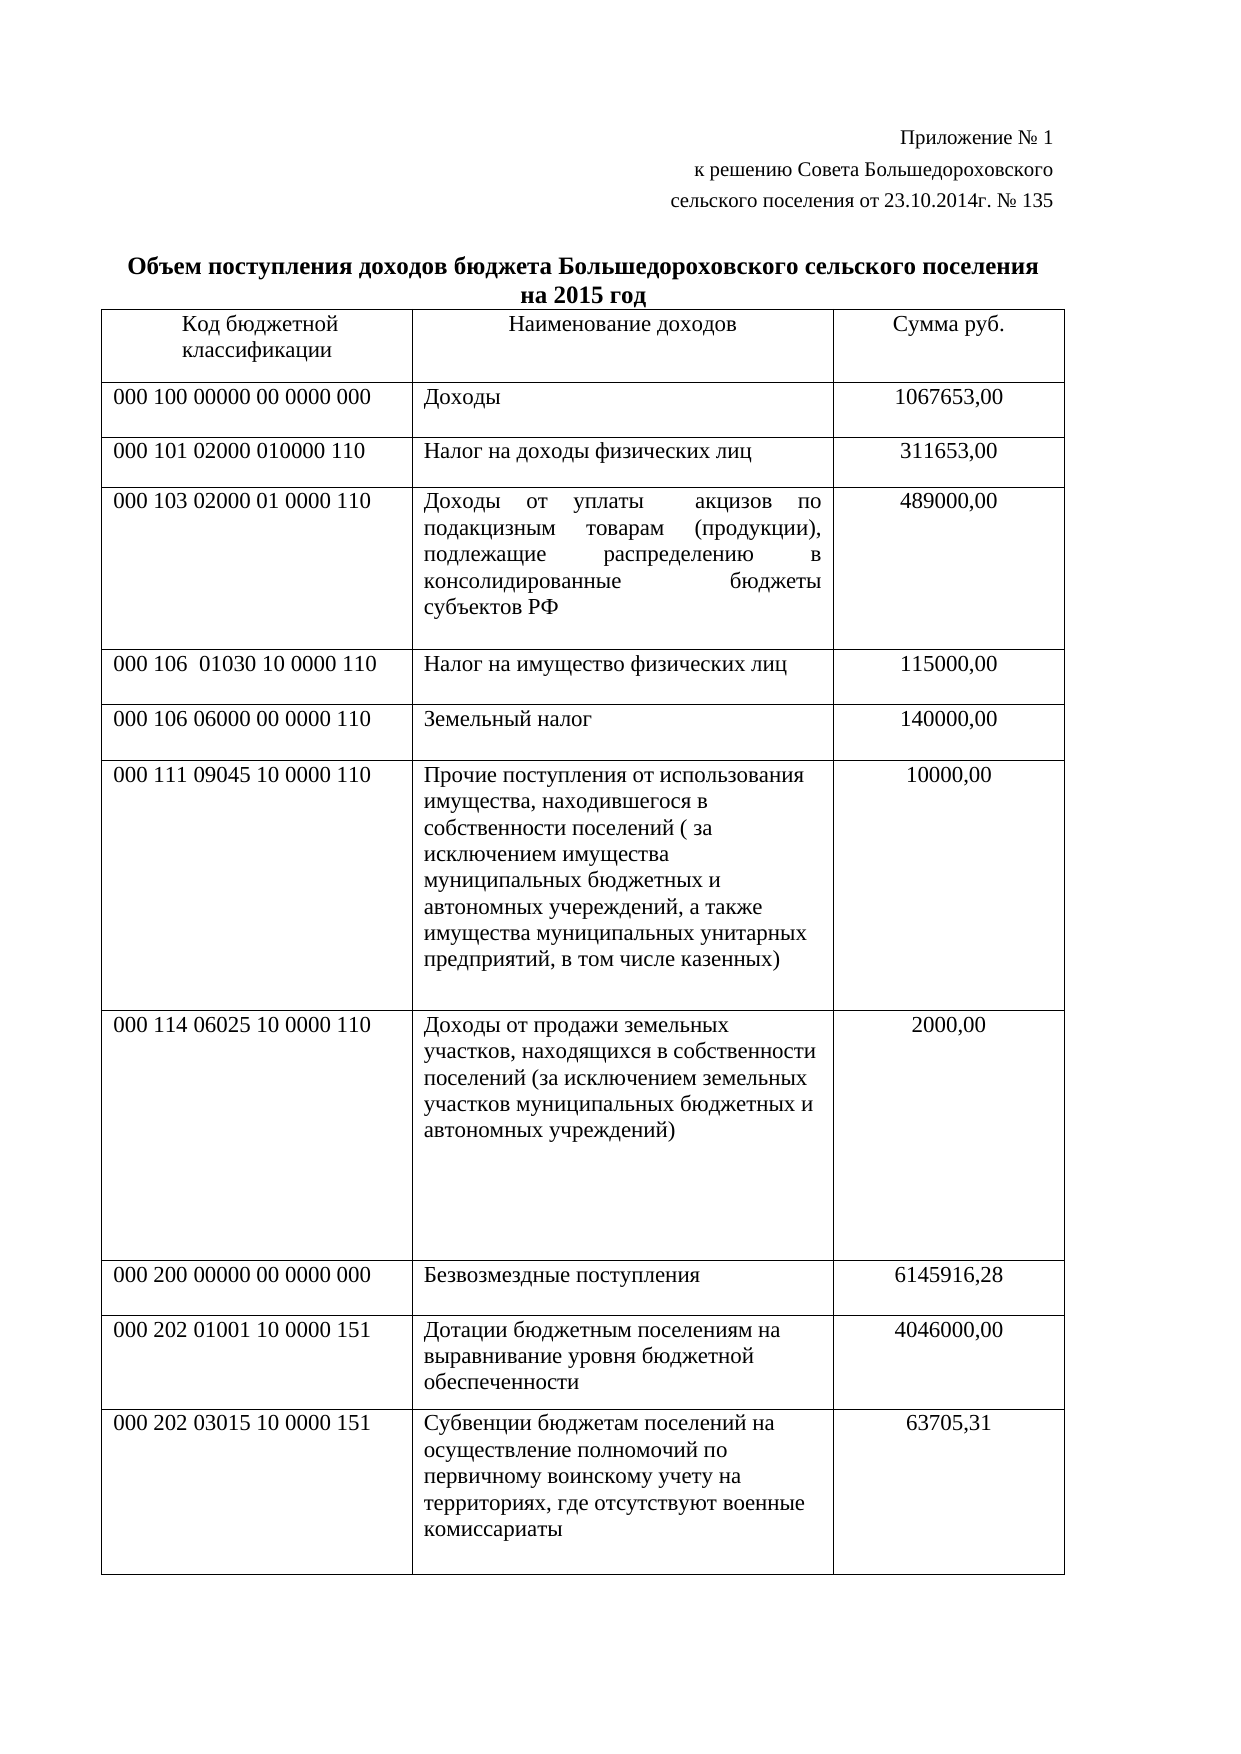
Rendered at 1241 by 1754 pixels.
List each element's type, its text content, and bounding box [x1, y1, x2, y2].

table_cell 140000,00 [834, 705, 1064, 760]
table_cell 000 111 09045 10 0000 110 [102, 761, 412, 1010]
table_cell 489000,00 [834, 488, 1064, 649]
table_cell Земельный налог [413, 705, 833, 760]
table_cell Наименование доходов [413, 310, 833, 382]
table_cell Объем поступления доходов бюджета Большедороховского сельского поселения на 2015 год [102, 212, 1064, 309]
table_cell 000 106 01030 10 0000 110 [102, 650, 412, 704]
table_cell Доходы от продажи земельных участков, находящихся в собственности поселений (за исключением земельных участков муниципальных бюджетных и автономных учреждений) [413, 1011, 833, 1260]
table_cell Безвозмездные поступления [413, 1261, 833, 1315]
table_cell Налог на доходы физических лиц [413, 438, 833, 487]
table_cell 311653,00 [834, 438, 1064, 487]
table_cell Налог на имущество физических лиц [413, 650, 833, 704]
table_cell 115000,00 [834, 650, 1064, 704]
table_cell 000 202 03015 10 0000 151 [102, 1410, 412, 1574]
table_cell 000 101 02000 010000 110 [102, 438, 412, 487]
table_cell сельского поселения от 23.10.2014г. № 135 [102, 181, 1064, 212]
table_cell 000 106 06000 00 0000 110 [102, 705, 412, 760]
table_cell Доходы [413, 383, 833, 437]
table_cell 000 114 06025 10 0000 110 [102, 1011, 412, 1260]
table_cell 2000,00 [834, 1011, 1064, 1260]
table_cell 6145916,28 [834, 1261, 1064, 1315]
table_cell Прочие поступления от использования имущества, находившегося в собственности поселений ( за исключением имущества муниципальных бюджетных и автономных учереждений, а также имущества муниципальных унитарных предприятий, в том числе казенных) [413, 761, 833, 1010]
table_cell 000 202 01001 10 0000 151 [102, 1316, 412, 1408]
table_header Приложение № 1 [102, 118, 1064, 149]
table_cell 4046000,00 [834, 1316, 1064, 1408]
table_cell 1067653,00 [834, 383, 1064, 437]
table_cell 000 200 00000 00 0000 000 [102, 1261, 412, 1315]
table_cell к решению Совета Большедороховского [102, 149, 1064, 181]
table_cell Дотации бюджетным поселениям на выравнивание уровня бюджетной обеспеченности [413, 1316, 833, 1408]
table_cell Субвенции бюджетам поселений на осуществление полномочий по первичному воинскому учету на территориях, где отсутствуют военные комиссариаты [413, 1410, 833, 1574]
table_cell 63705,31 [834, 1410, 1064, 1574]
table_cell 000 100 00000 00 0000 000 [102, 383, 412, 437]
table_cell 10000,00 [834, 761, 1064, 1010]
table_cell Сумма руб. [834, 310, 1064, 382]
table_cell Доходы от уплаты акцизов по подакцизным товарам (продукции), подлежащие распределению в консолидированные бюджеты субъектов РФ [413, 488, 833, 649]
table_cell 000 103 02000 01 0000 110 [102, 488, 412, 649]
table_cell Код бюджетной классификации [102, 310, 412, 382]
